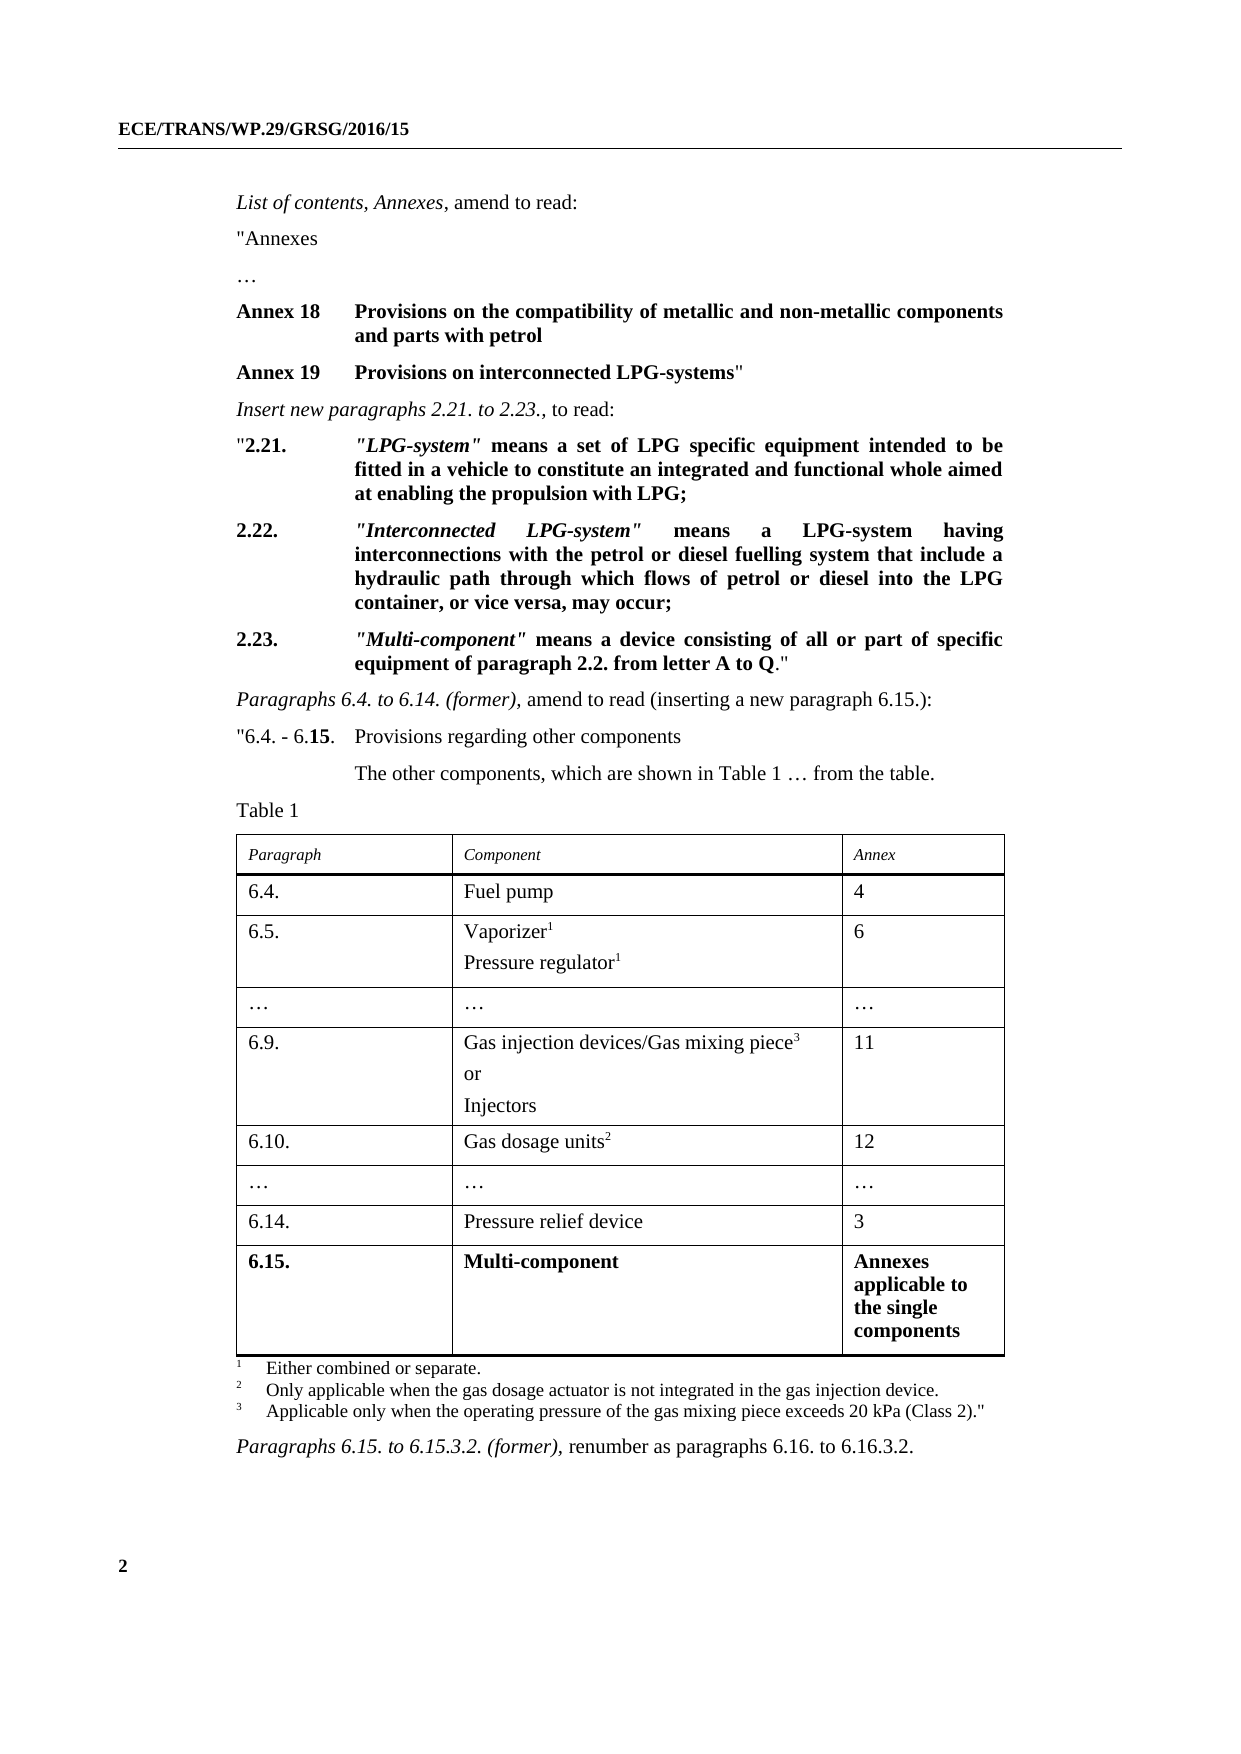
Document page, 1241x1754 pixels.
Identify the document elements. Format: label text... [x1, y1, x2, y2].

table_cell 11 [843, 1028, 1004, 1125]
table_cell Pressure relief device [453, 1206, 842, 1245]
table_cell Gas injection devices/Gas mixing piece3 or Injectors [453, 1028, 842, 1125]
table_cell Annexes applicable to the single components [843, 1246, 1004, 1354]
text … [236, 263, 1004, 287]
text "Annexes [236, 226, 1004, 250]
table_cell 3 [843, 1206, 1004, 1245]
text Paragraphs 6.4. to 6.14. (former), amend to read (inserting a new paragraph 6.15.): [236, 687, 1004, 711]
table_cell 6.5. [237, 916, 452, 986]
text 2 Only applicable when the gas dosage actuator is not integrated in the gas injection device. [236, 1379, 1122, 1400]
table_header Annex [843, 835, 1004, 872]
text 2.23. "Multi-component" means a device consisting of all or part of specific equipment of paragraph 2.2. from letter A to Q." [236, 627, 1004, 675]
table_cell … [453, 988, 842, 1027]
text Annex 18 Provisions on the compatibility of metallic and non-metallic components and parts with petrol [236, 299, 1004, 347]
table_cell 6.10. [237, 1126, 452, 1165]
table_cell … [453, 1166, 842, 1205]
text 1 Either combined or separate. [236, 1357, 1122, 1379]
table_cell 6.15. [237, 1246, 452, 1354]
text Insert new paragraphs 2.21. to 2.23., to read: [236, 397, 1004, 421]
text 3 Applicable only when the operating pressure of the gas mixing piece exceeds 20 kPa (Class 2)." [236, 1400, 1122, 1422]
table_header Paragraph [237, 835, 452, 872]
table_header Component [453, 835, 842, 872]
table_cell 6 [843, 916, 1004, 986]
table_cell 4 [843, 876, 1004, 915]
table_cell 12 [843, 1126, 1004, 1165]
text List of contents, Annexes, amend to read: [236, 190, 1004, 214]
table_cell Vaporizer1 Pressure regulator1 [453, 916, 842, 986]
text "2.21. "LPG-system" means a set of LPG specific equipment intended to be fitted in a vehicle to constitute an integrated and functional whole aimed at enabling the propulsion with LPG; [236, 433, 1004, 505]
text Annex 19 Provisions on interconnected LPG-systems" [236, 360, 1004, 384]
text Paragraphs 6.15. to 6.15.3.2. (former), renumber as paragraphs 6.16. to 6.16.3.2. [236, 1434, 1004, 1458]
table_cell … [237, 988, 452, 1027]
text The other components, which are shown in Table 1 … from the table. [354, 760, 1004, 785]
table_cell 6.9. [237, 1028, 452, 1125]
text Table 1 [236, 798, 1122, 822]
text 2.22. "Interconnected LPG-system" means a LPG-system having interconnections with the petrol or diesel fuelling system that include a hydraulic path through which flows of petrol or diesel into the LPG container, or vice versa, may occur; [236, 518, 1004, 614]
table_cell … [843, 988, 1004, 1027]
text "6.4. - 6.15. Provisions regarding other components [236, 724, 1004, 748]
table_cell … [843, 1166, 1004, 1205]
table_cell Fuel pump [453, 876, 842, 915]
table_cell Gas dosage units2 [453, 1126, 842, 1165]
table_cell 6.14. [237, 1206, 452, 1245]
table_cell … [237, 1166, 452, 1205]
table_cell Multi-component [453, 1246, 842, 1354]
table_cell 6.4. [237, 876, 452, 915]
